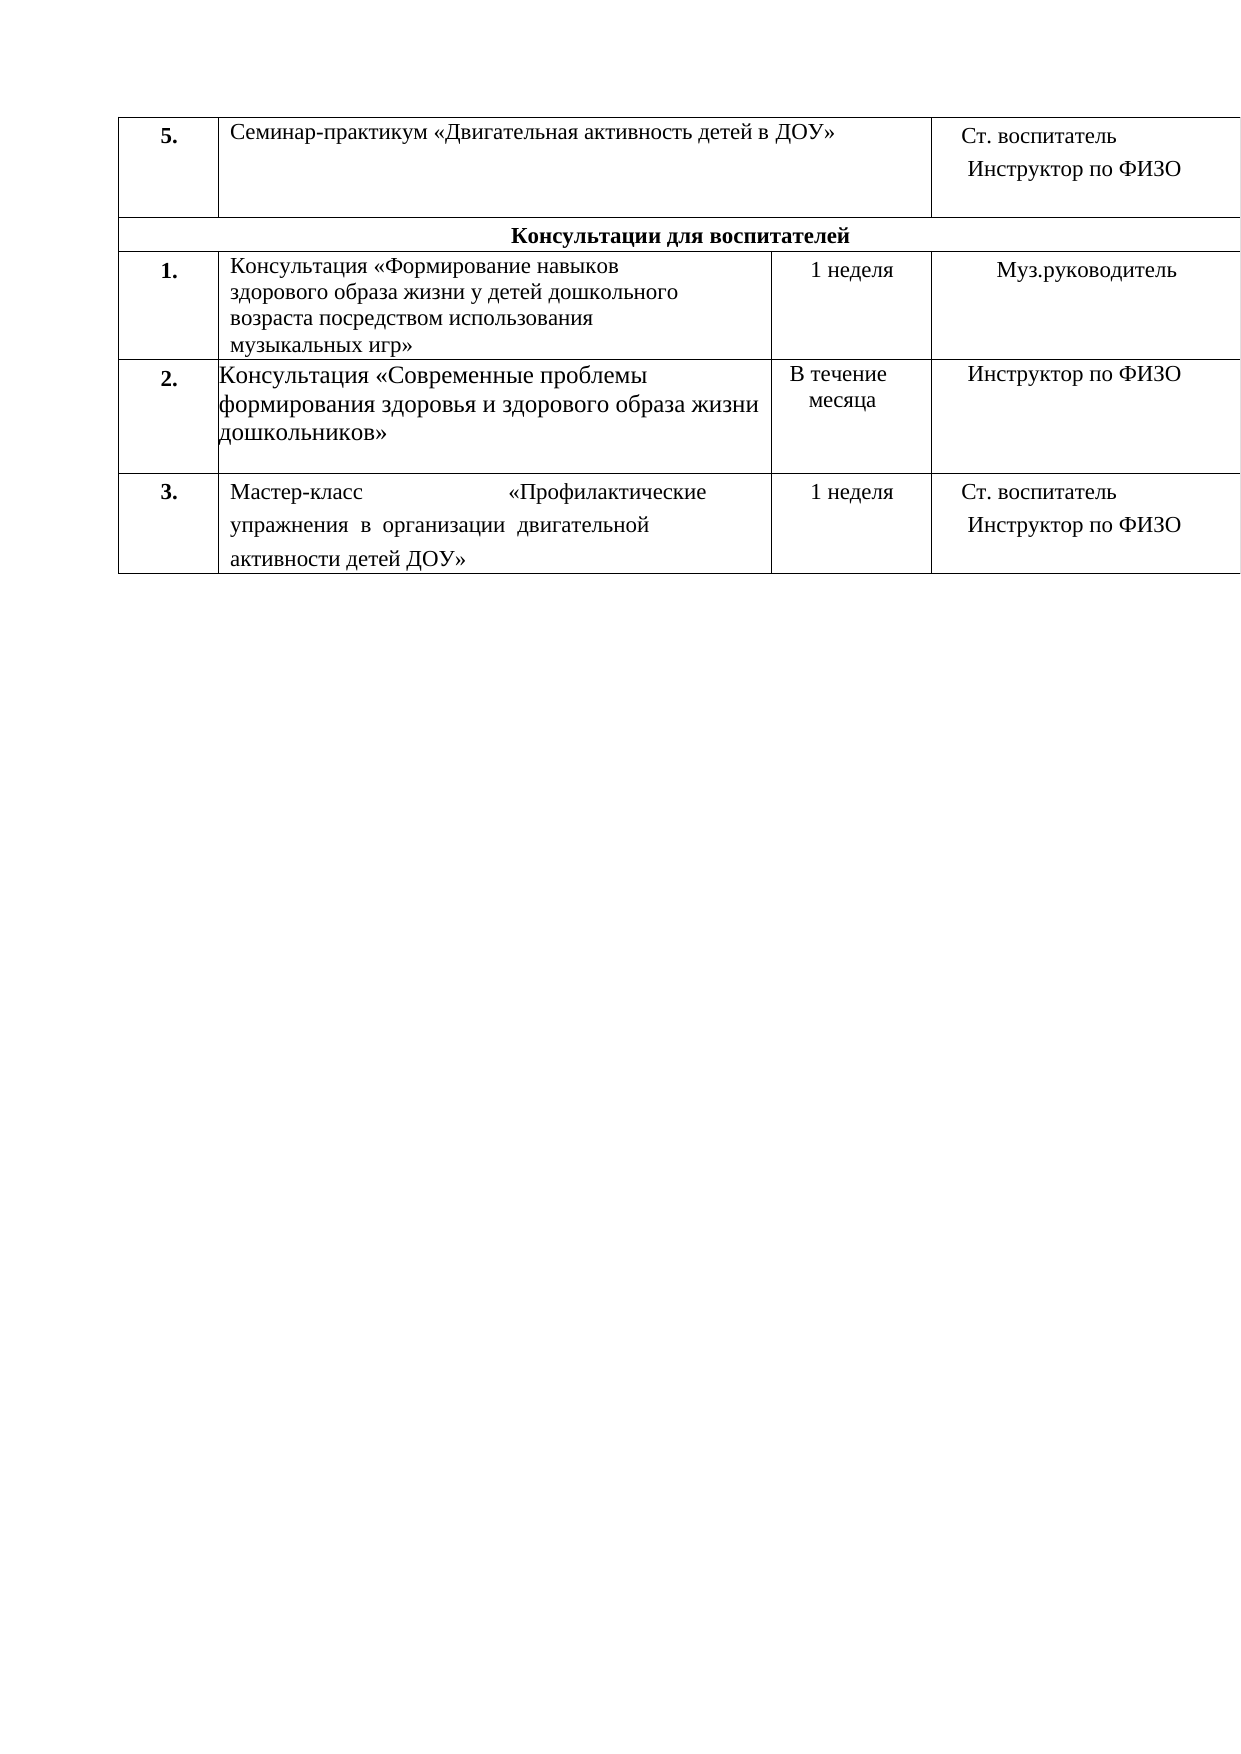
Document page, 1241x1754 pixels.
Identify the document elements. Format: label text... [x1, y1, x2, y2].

table_cell 2. [119, 360, 218, 472]
table_cell Семинар-практикум «Двигательная активность детей в ДОУ» [219, 118, 931, 217]
table_cell 5. [119, 118, 218, 217]
table_cell 1 неделя [772, 252, 931, 359]
table_cell Консультация «Формирование навыков здорового образа жизни у детей дошкольного возраста посредством использования музыкальных игр» [219, 252, 771, 359]
table_cell Консультации для воспитателей [119, 218, 1240, 251]
table_cell Консультация «Современные проблемы формирования здоровья и здорового образа жизни дошкольников» [219, 360, 771, 472]
table_cell В течение месяца [772, 360, 931, 472]
table_cell Мастер-класс «Профилактические упражнения в организации двигательной активности детей ДОУ» [219, 474, 771, 573]
table_cell Муз.руководитель [932, 252, 1240, 359]
table_cell 1. [119, 252, 218, 359]
table_cell Инструктор по ФИЗО [932, 360, 1240, 472]
table_cell Ст. воспитатель Инструктор по ФИЗО [932, 474, 1240, 573]
table_cell Ст. воспитатель Инструктор по ФИЗО [932, 118, 1240, 217]
table_cell 3. [119, 474, 218, 573]
table_cell 1 неделя [772, 474, 931, 573]
